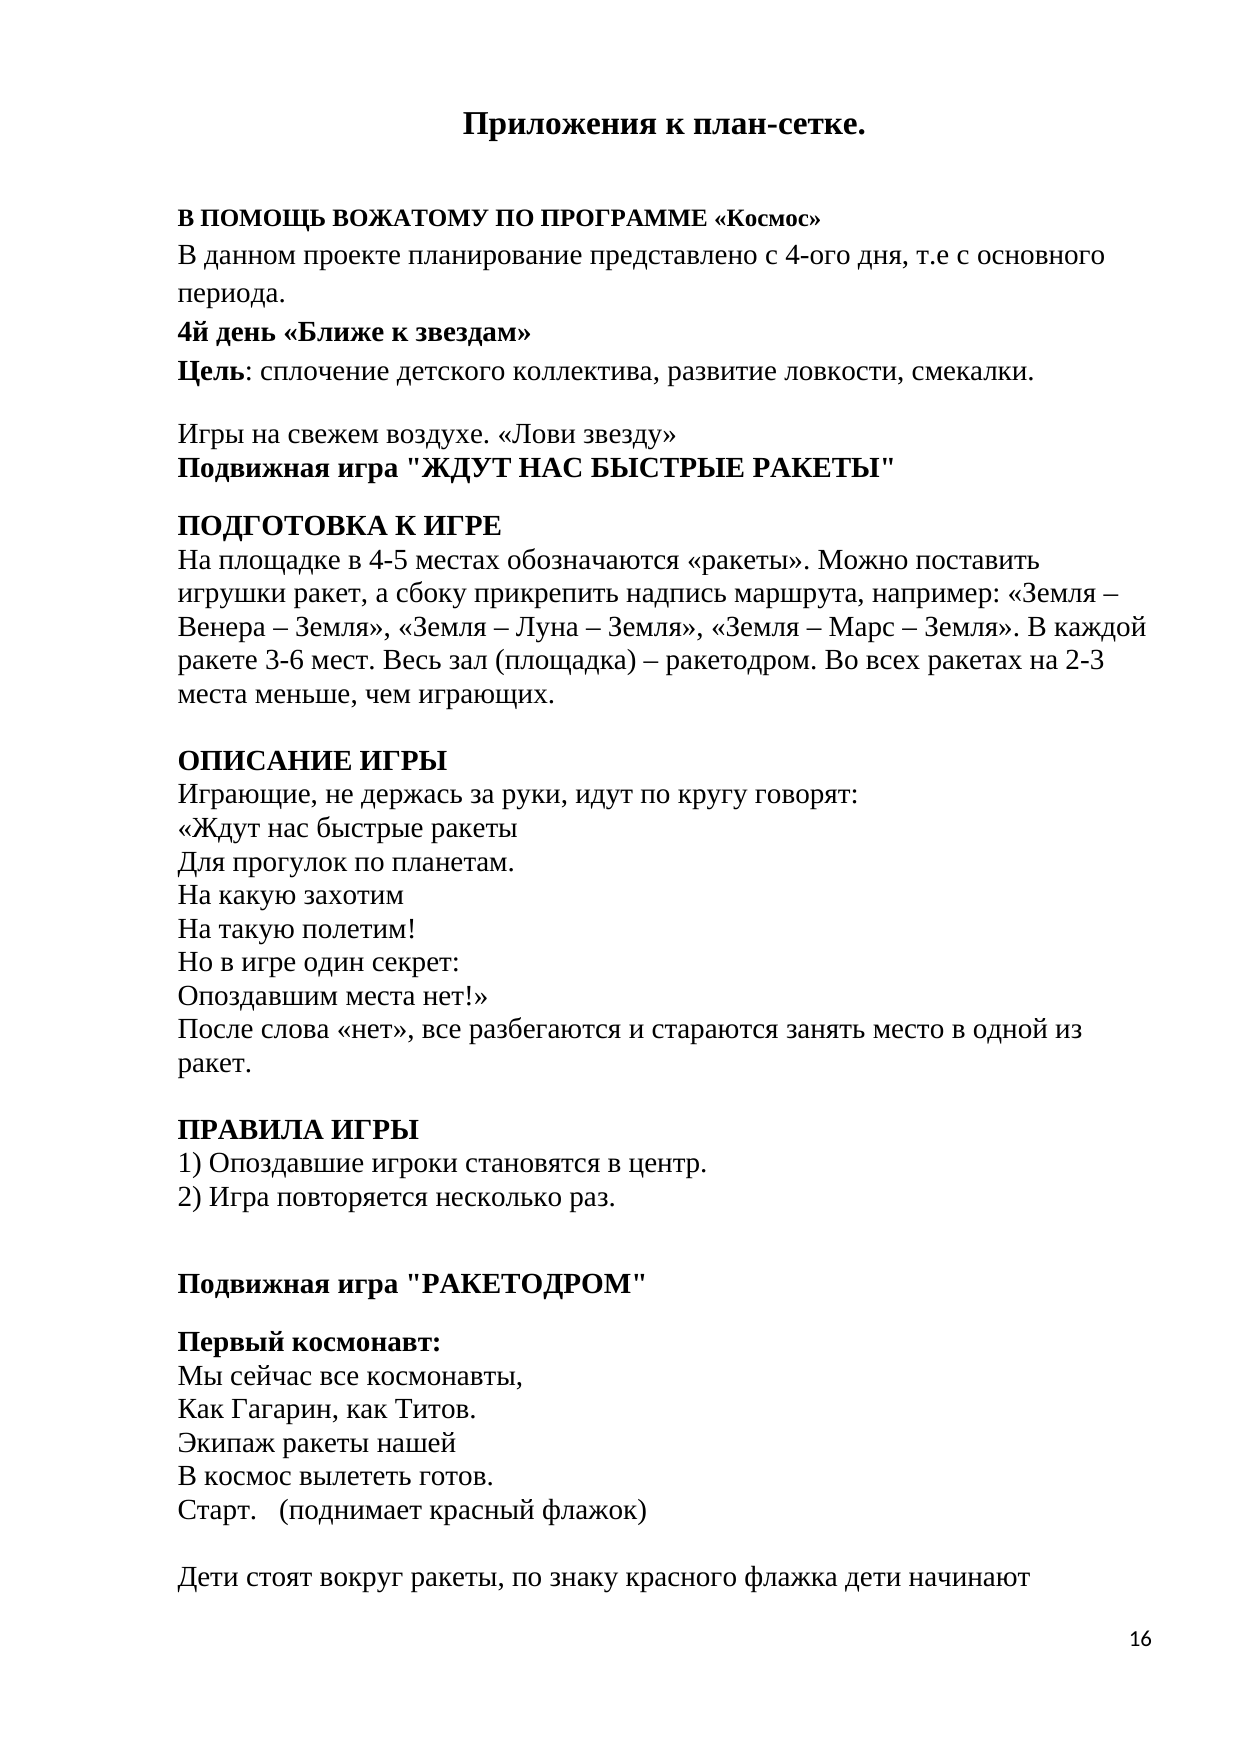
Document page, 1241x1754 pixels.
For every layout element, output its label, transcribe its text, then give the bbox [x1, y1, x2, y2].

subtitle Приложения к план-сетке. [177, 103, 1152, 142]
text ПОДГОТОВКА К ИГРЕ На площадке в 4-5 местах обозначаются «ракеты». Можно поставить игрушки ракет, а сбоку прикрепить надпись маршрута, например: «Земля – Венера – Земля», «Земля – Луна – Земля», «Земля – Марс – Земля». В каждой ракете 3-6 мест. Весь зал (площадка) – ракетодром. Во всех ракетах на 2-3 места меньше, чем играющих. ОПИСАНИЕ ИГРЫ Играющие, не держась за руки, идут по кругу говорят: «Ждут нас быстрые ракеты Для прогулок по планетам. На какую захотим На такую полетим! Но в игре один секрет: Опоздавшим места нет!» После слова «нет», все разбегаются и стараются занять место в одной из ракет. ПРАВИЛА ИГРЫ 1) Опоздавшие игроки становятся в центр. 2) Игра повторяется несколько раз. [177, 508, 1152, 1241]
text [177, 1324, 1152, 1593]
text В ПОМОЩЬ ВОЖАТОМУ ПО ПРОГРАММЕ «Космос» В данном проекте планирование представлено с 4-ого дня, т.е с основного периода. 4й день «Ближе к звездам» Цель: сплочение детского коллектива, развитие ловкости, смекалки. [177, 203, 1152, 386]
text Подвижная игра "РАКЕТОДРОМ" [177, 1266, 1152, 1299]
subtitle Игры на свежем воздухе. «Лови звезду» Подвижная игра "ЖДУТ НАС БЫСТРЫЕ РАКЕТЫ" [177, 416, 1152, 483]
